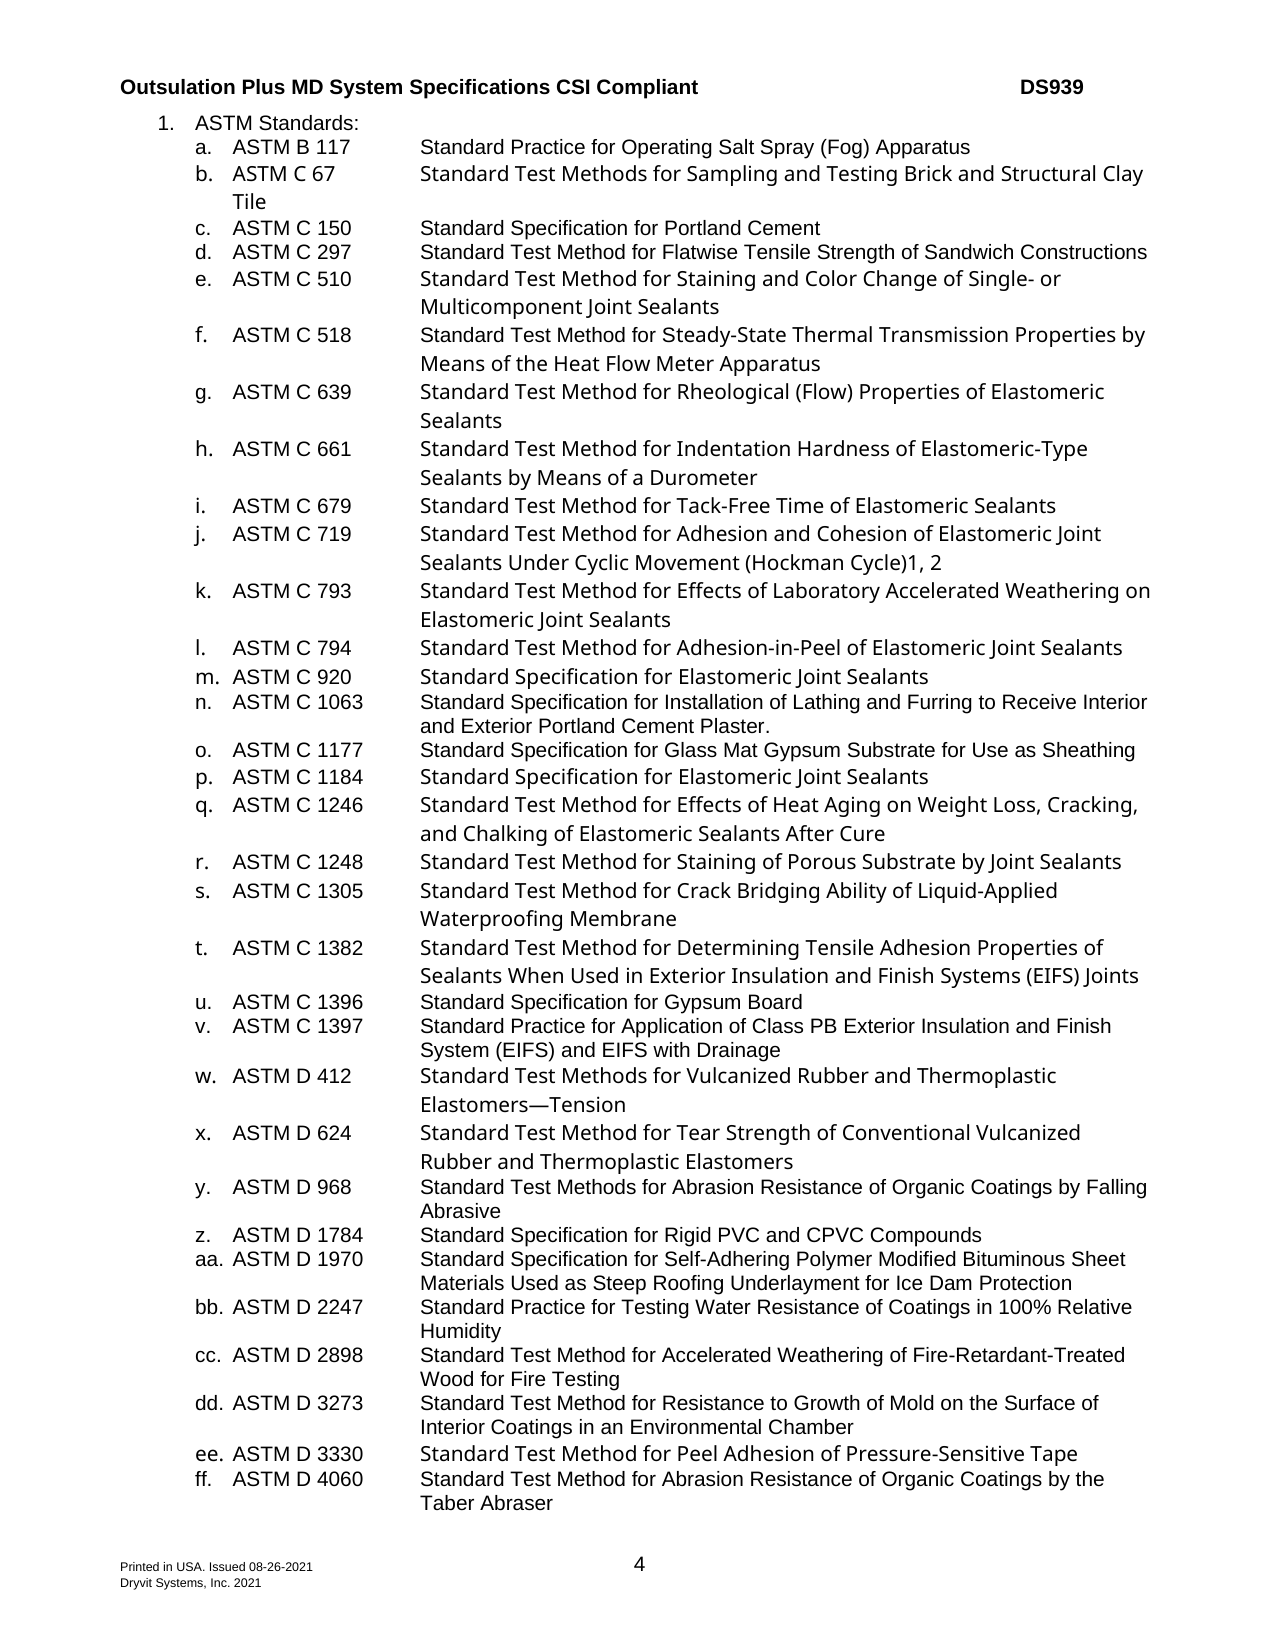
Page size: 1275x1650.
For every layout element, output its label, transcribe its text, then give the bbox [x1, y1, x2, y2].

list ASTM C 1184 Standard Specification for Elastomeric Joint Sealants [195, 762, 1155, 791]
list ASTM C 510 Standard Test Method for Staining and Color Change of Single- or Multicomponent Joint Sealants [195, 264, 1155, 321]
list ASTM C 1382 Standard Test Method for Determining Tensile Adhesion Properties of Sealants When Used in Exterior Insulation and Finish Systems (EIFS) Joints [195, 933, 1155, 989]
list ASTM C 1248 Standard Test Method for Staining of Porous Substrate by Joint Sealants [195, 847, 1155, 876]
list ASTM C 793 Standard Test Method for Effects of Laboratory Accelerated Weathering on Elastomeric Joint Sealants [195, 576, 1155, 633]
list ASTM D 2247 Standard Practice for Testing Water Resistance of Coatings in 100% Relative Humidity [195, 1295, 1155, 1343]
list ASTM C 1063 Standard Specification for Installation of Lathing and Furring to Receive Interior and Exterior Portland Cement Plaster. [195, 690, 1155, 738]
list ASTM D 968 Standard Test Methods for Abrasion Resistance of Organic Coatings by Falling Abrasive [195, 1175, 1155, 1223]
list ASTM C 1246 Standard Test Method for Effects of Heat Aging on Weight Loss, Cracking, and Chalking of Elastomeric Sealants After Cure [195, 791, 1155, 847]
list ASTM D 4060 Standard Test Method for Abrasion Resistance of Organic Coatings by the Taber Abraser [195, 1467, 1155, 1515]
list ASTM D 412 Standard Test Methods for Vulcanized Rubber and Thermoplastic Elastomers—Tension [195, 1061, 1155, 1118]
list ASTM C 639 Standard Test Method for Rheological (Flow) Properties of Elastomeric Sealants [195, 377, 1155, 434]
list ASTM Standards: [157, 111, 1155, 135]
list ASTM D 1970 Standard Specification for Self-Adhering Polymer Modified Bituminous Sheet Materials Used as Steep Roofing Underlayment for Ice Dam Protection [195, 1247, 1155, 1295]
list ASTM D 1784 Standard Specification for Rigid PVC and CPVC Compounds [195, 1223, 1155, 1247]
list ASTM D 3330 Standard Test Method for Peel Adhesion of Pressure-Sensitive Tape [195, 1439, 1155, 1467]
list ASTM C 297 Standard Test Method for Flatwise Tensile Strength of Sandwich Constructions [195, 240, 1155, 264]
list ASTM C 1305 Standard Test Method for Crack Bridging Ability of Liquid-Applied Waterproofing Membrane [195, 876, 1155, 933]
list ASTM C 1396 Standard Specification for Gypsum Board [195, 989, 1155, 1013]
list ASTM D 624 Standard Test Method for Tear Strength of Conventional Vulcanized Rubber and Thermoplastic Elastomers [195, 1118, 1155, 1175]
list ASTM C 794 Standard Test Method for Adhesion-in-Peel of Elastomeric Joint Sealants [195, 633, 1155, 662]
list ASTM C 719 Standard Test Method for Adhesion and Cohesion of Elastomeric Joint Sealants Under Cyclic Movement (Hockman Cycle)1, 2 [195, 519, 1155, 576]
list ASTM B 117 Standard Practice for Operating Salt Spray (Fog) Apparatus [195, 135, 1155, 159]
list ASTM C 679 Standard Test Method for Tack-Free Time of Elastomeric Sealants [195, 491, 1155, 519]
list ASTM D 3273 Standard Test Method for Resistance to Growth of Mold on the Surface of Interior Coatings in an Environmental Chamber [195, 1391, 1155, 1439]
list ASTM C 67 Standard Test Methods for Sampling and Testing Brick and Structural Clay Tile [195, 159, 1155, 216]
list ASTM D 2898 Standard Test Method for Accelerated Weathering of Fire-Retardant-Treated Wood for Fire Testing [195, 1343, 1155, 1391]
list ASTM C 150 Standard Specification for Portland Cement [195, 216, 1155, 240]
list ASTM C 518 Standard Test Method for Steady-State Thermal Transmission Properties by Means of the Heat Flow Meter Apparatus [195, 321, 1155, 377]
list ASTM C 1397 Standard Practice for Application of Class PB Exterior Insulation and Finish System (EIFS) and EIFS with Drainage [195, 1013, 1155, 1061]
list ASTM C 1177 Standard Specification for Glass Mat Gypsum Substrate for Use as Sheathing [195, 738, 1155, 762]
list ASTM C 920 Standard Specification for Elastomeric Joint Sealants [195, 662, 1155, 690]
list ASTM C 661 Standard Test Method for Indentation Hardness of Elastomeric-Type Sealants by Means of a Durometer [195, 434, 1155, 491]
